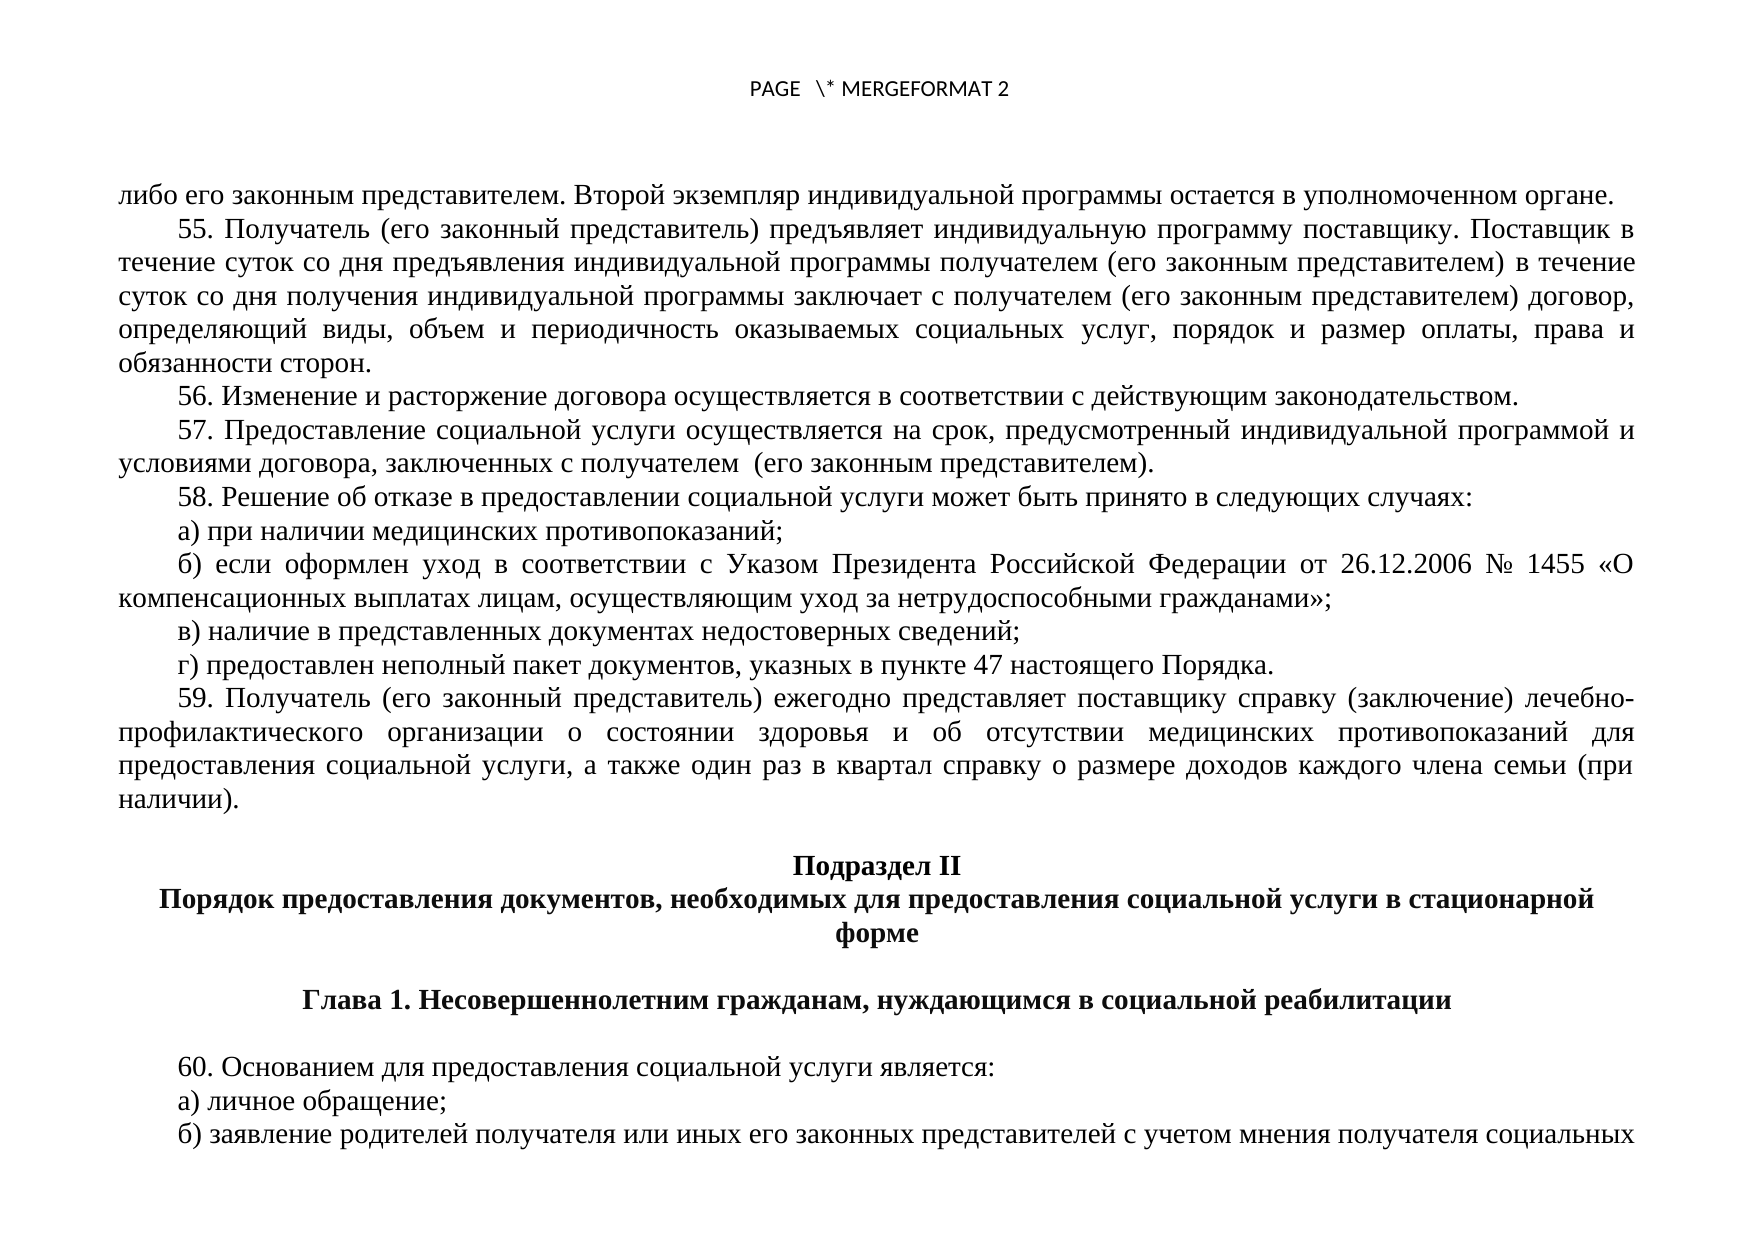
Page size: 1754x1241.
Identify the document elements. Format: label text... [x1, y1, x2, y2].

text в) наличие в представленных документах недостоверных сведений; [118, 613, 1636, 647]
text а) при наличии медицинских противопоказаний; [118, 513, 1636, 546]
text 56. Изменение и расторжение договора осуществляется в соответствии с действующим законодательством. [118, 378, 1636, 412]
text 58. Решение об отказе в предоставлении социальной услуги может быть принято в следующих случаях: [118, 479, 1636, 513]
text Порядок предоставления документов, необходимых для предоставления социальной услуги в стационарной форме [118, 882, 1636, 949]
text 60. Основанием для предоставления социальной услуги является: [118, 1049, 1636, 1083]
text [118, 177, 1636, 211]
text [118, 1116, 1636, 1150]
text б) если оформлен уход в соответствии с Указом Президента Российской Федерации от 26.12.2006 № 1455 «О компенсационных выплатах лицам, осуществляющим уход за нетрудоспособными гражданами»; [118, 546, 1636, 613]
text Глава 1. Несовершеннолетним гражданам, нуждающимся в социальной реабилитации [118, 982, 1636, 1016]
text 57. Предоставление социальной услуги осуществляется на срок, предусмотренный индивидуальной программой и условиями договора, заключенных с получателем (его законным представителем). [118, 412, 1636, 479]
text г) предоставлен неполный пакет документов, указных в пункте 47 настоящего Порядка. [118, 647, 1636, 680]
text 55. Получатель (его законный представитель) предъявляет индивидуальную программу поставщику. Поставщик в течение суток со дня предъявления индивидуальной программы получателем (его законным представителем) в течение суток со дня получения индивидуальной программы заключает с получателем (его законным представителем) договор, определяющий виды, объем и периодичность оказываемых социальных услуг, порядок и размер оплаты, права и обязанности сторон. [118, 211, 1636, 378]
text 59. Получатель (его законный представитель) ежегодно представляет поставщику справку (заключение) лечебно-профилактического организации о состоянии здоровья и об отсутствии медицинских противопоказаний для предоставления социальной услуги, а также один раз в квартал справку о размере доходов каждого члена семьи (при наличии). [118, 680, 1636, 814]
text Подраздел II [118, 848, 1636, 882]
text а) личное обращение; [118, 1083, 1636, 1116]
